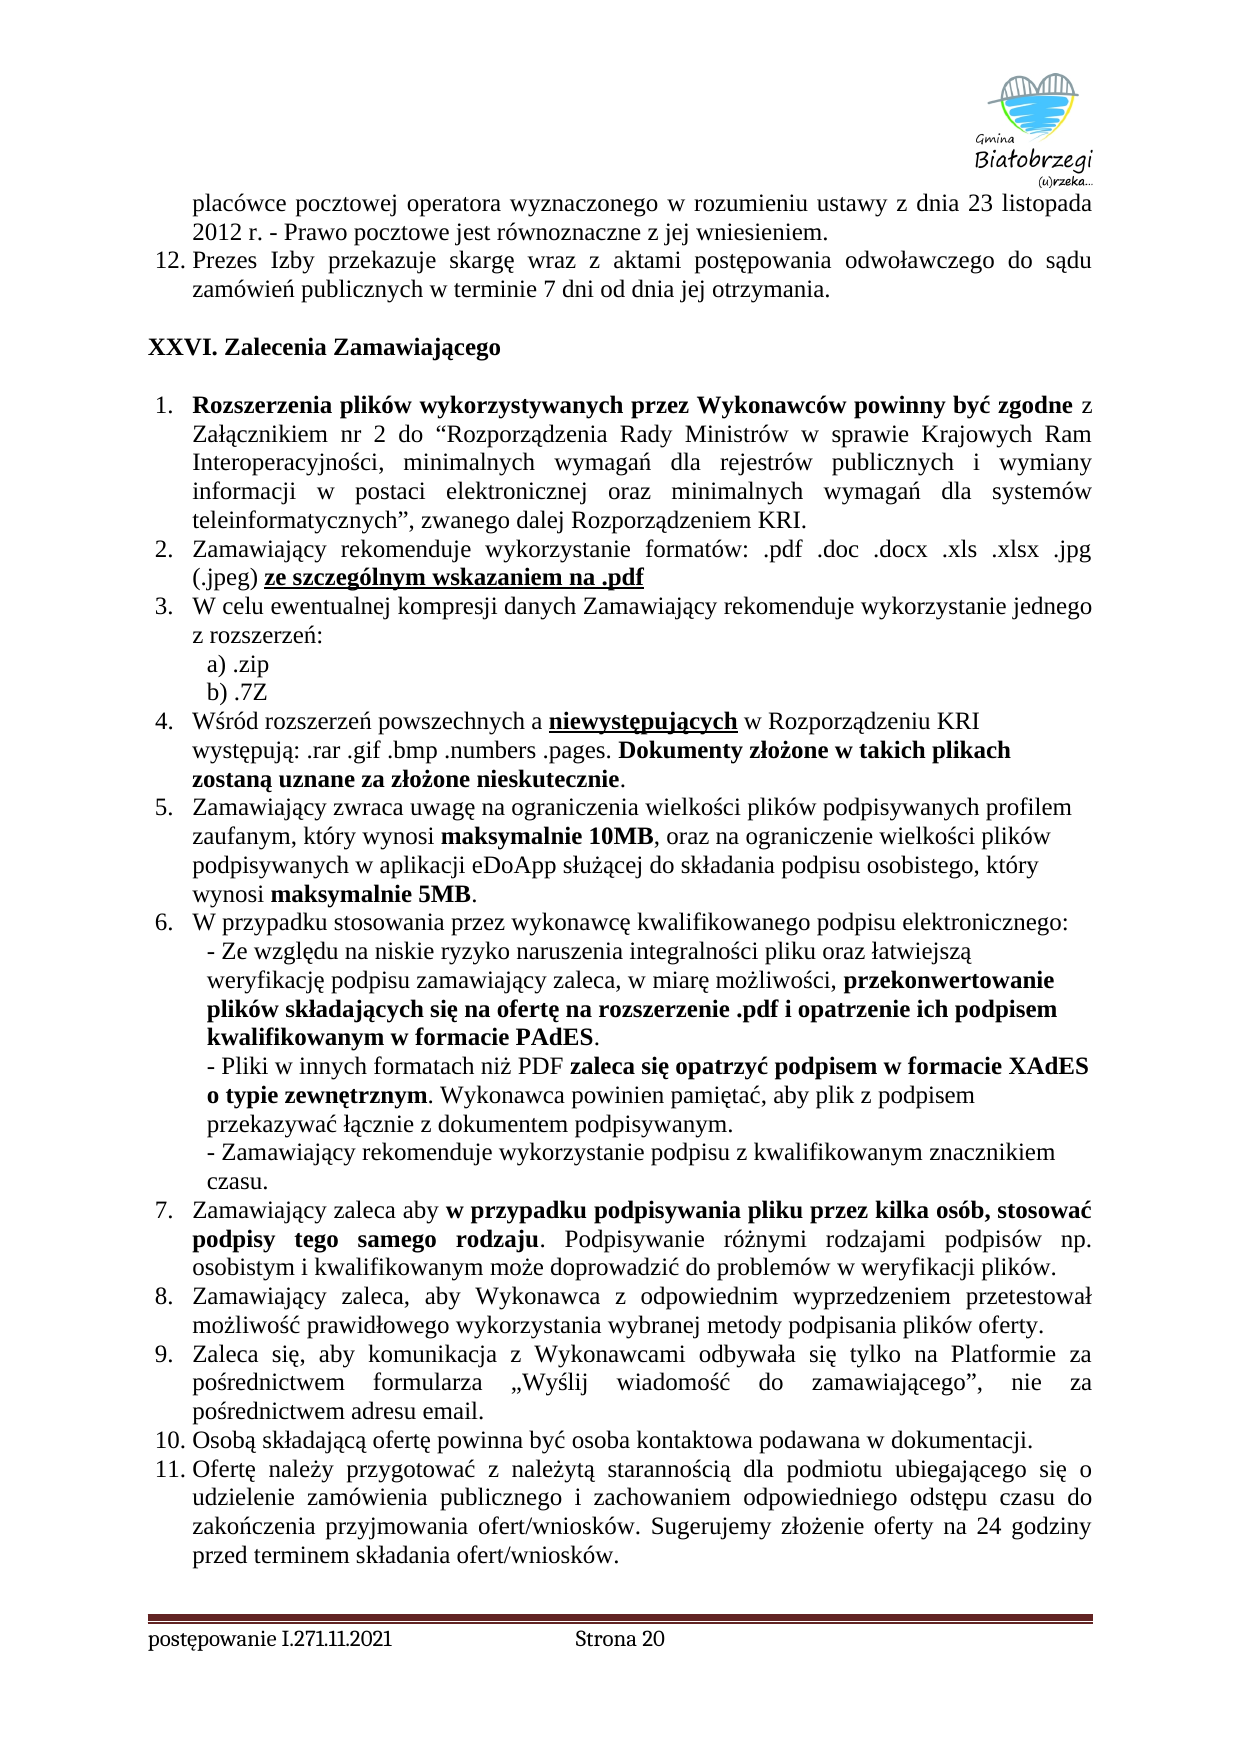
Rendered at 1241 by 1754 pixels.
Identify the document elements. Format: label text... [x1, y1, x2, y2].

list Zaleca się, aby komunikacja z Wykonawcami odbywała się tylko na Platformie za pośrednictwem formularza „Wyślij wiadomość do zamawiającego”, nie za pośrednictwem adresu email. [154, 1339, 1093, 1425]
list Zamawiający zaleca aby w przypadku podpisywania pliku przez kilka osób, stosować podpisy tego samego rodzaju. Podpisywanie różnymi rodzajami podpisów np. osobistym i kwalifikowanym może doprowadzić do problemów w weryfikacji plików. [154, 1195, 1093, 1281]
list Wśród rozszerzeń powszechnych a niewystępujących w Rozporządzeniu KRI występują: .rar .gif .bmp .numbers .pages. Dokumenty złożone w takich plikach zostaną uznane za złożone nieskutecznie. [155, 706, 1093, 792]
list W przypadku stosowania przez wykonawcę kwalifikowanego podpisu elektronicznego: [154, 907, 1093, 936]
list Zamawiający zaleca, aby Wykonawca z odpowiednim wyprzedzeniem przetestował możliwość prawidłowego wykorzystania wybranej metody podpisania plików oferty. [154, 1281, 1093, 1339]
picture [975, 73, 1093, 188]
list Prezes Izby przekazuje skargę wraz z aktami postępowania odwoławczego do sądu zamówień publicznych w terminie 7 dni od dnia jej otrzymania. [154, 245, 1093, 303]
text - Zamawiający rekomenduje wykorzystanie podpisu z kwalifikowanym znacznikiem czasu. [207, 1137, 1093, 1195]
list Zamawiający rekomenduje wykorzystanie formatów: .pdf .doc .docx .xls .xlsx .jpg (.jpeg) ze szczególnym wskazaniem na .pdf [154, 534, 1093, 591]
text - Pliki w innych formatach niż PDF zaleca się opatrzyć podpisem w formacie XAdES o typie zewnętrznym. Wykonawca powinien pamiętać, aby plik z podpisem przekazywać łącznie z dokumentem podpisywanym. [207, 1051, 1093, 1137]
list Ofertę należy przygotować z należytą starannością dla podmiotu ubiegającego się o udzielenie zamówienia publicznego i zachowaniem odpowiedniego odstępu czasu do zakończenia przyjmowania ofert/wniosków. Sugerujemy złożenie oferty na 24 godziny przed terminem składania ofert/wniosków. [154, 1454, 1093, 1569]
text b) .7Z [207, 677, 1093, 706]
text - Ze względu na niskie ryzyko naruszenia integralności pliku oraz łatwiejszą weryfikację podpisu zamawiający zaleca, w miarę możliwości, przekonwertowanie plików składających się na ofertę na rozszerzenie .pdf i opatrzenie ich podpisem kwalifikowanym w formacie PAdES. [207, 936, 1093, 1051]
list Rozszerzenia plików wykorzystywanych przez Wykonawców powinny być zgodne z Załącznikiem nr 2 do “Rozporządzenia Rady Ministrów w sprawie Krajowych Ram Interoperacyjności, minimalnych wymagań dla rejestrów publicznych i wymiany informacji w postaci elektronicznej oraz minimalnych wymagań dla systemów teleinformatycznych”, zwanego dalej Rozporządzeniem KRI. [154, 390, 1093, 534]
list W celu ewentualnej kompresji danych Zamawiający rekomenduje wykorzystanie jednego z rozszerzeń: [154, 591, 1093, 649]
text XXVI. Zalecenia Zamawiającego [148, 332, 1093, 361]
list Osobą składającą ofertę powinna być osoba kontaktowa podawana w dokumentacji. [154, 1425, 1093, 1454]
text a) .zip [207, 649, 1093, 677]
list Zamawiający zwraca uwagę na ograniczenia wielkości plików podpisywanych profilem zaufanym, który wynosi maksymalnie 10MB, oraz na ograniczenie wielkości plików podpisywanych w aplikacji eDoApp służącej do składania podpisu osobistego, który wynosi maksymalnie 5MB. [154, 792, 1093, 907]
